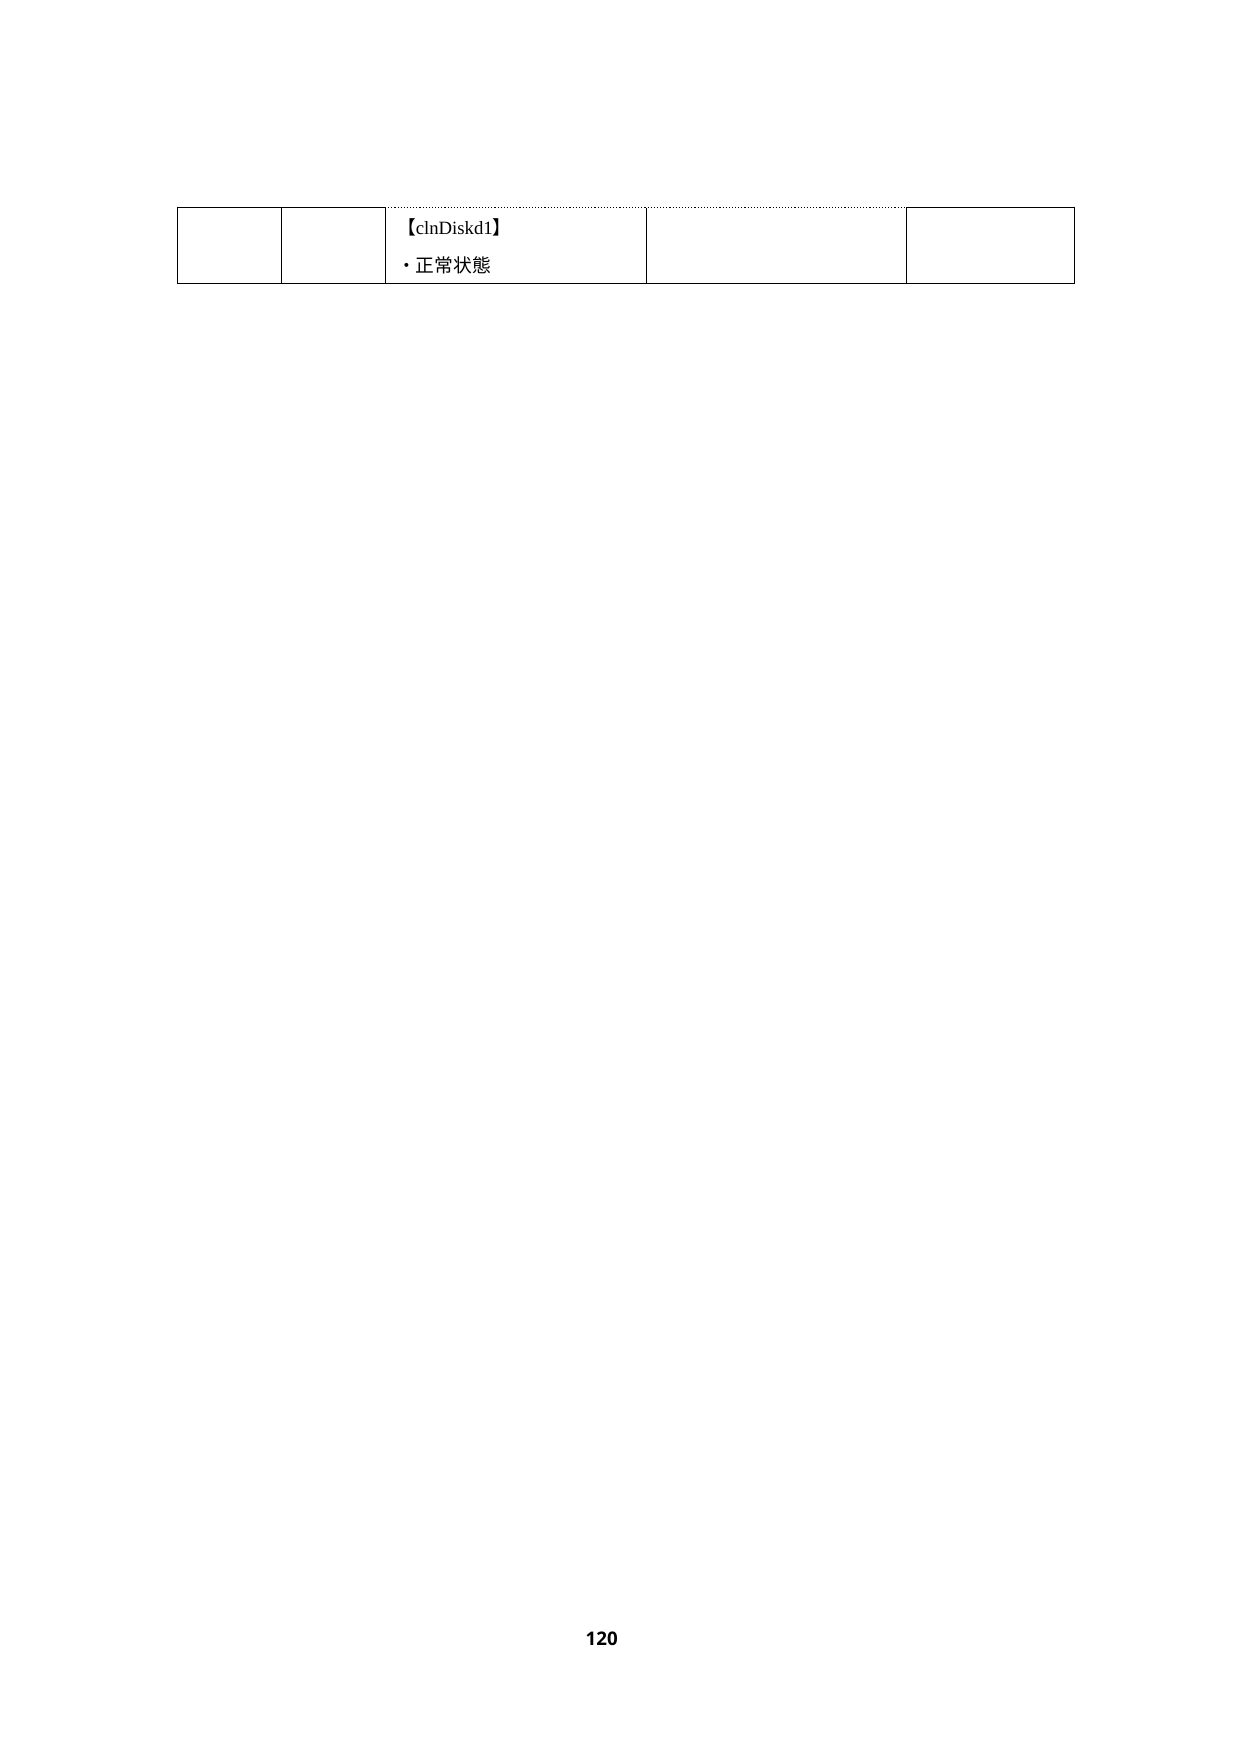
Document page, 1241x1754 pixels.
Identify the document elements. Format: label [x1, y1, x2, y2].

table_cell [647, 207, 906, 283]
table_cell [386, 207, 646, 283]
